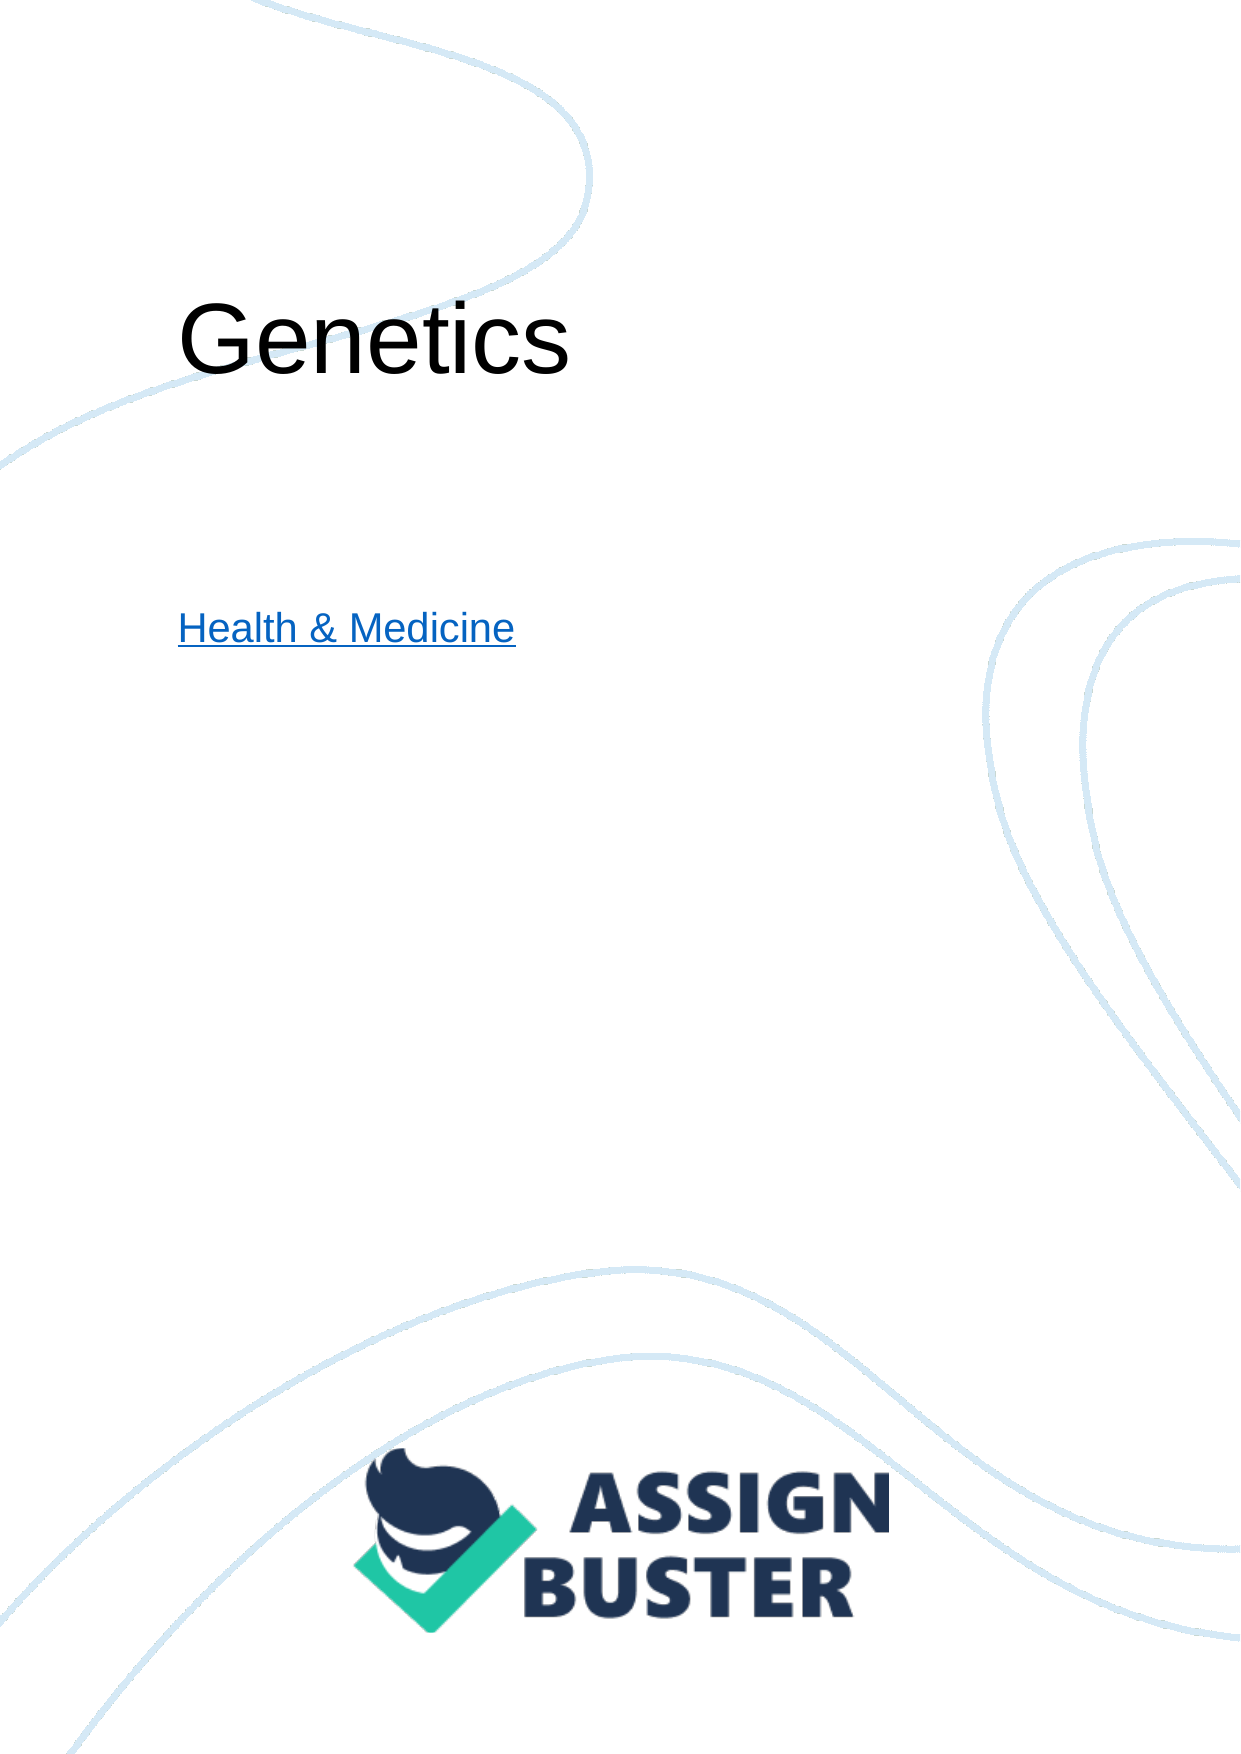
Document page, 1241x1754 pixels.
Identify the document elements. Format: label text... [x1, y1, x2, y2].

text Health & Medicine [177, 604, 1152, 652]
subtitle Genetics [177, 279, 1152, 394]
picture [0, 0, 1241, 1754]
